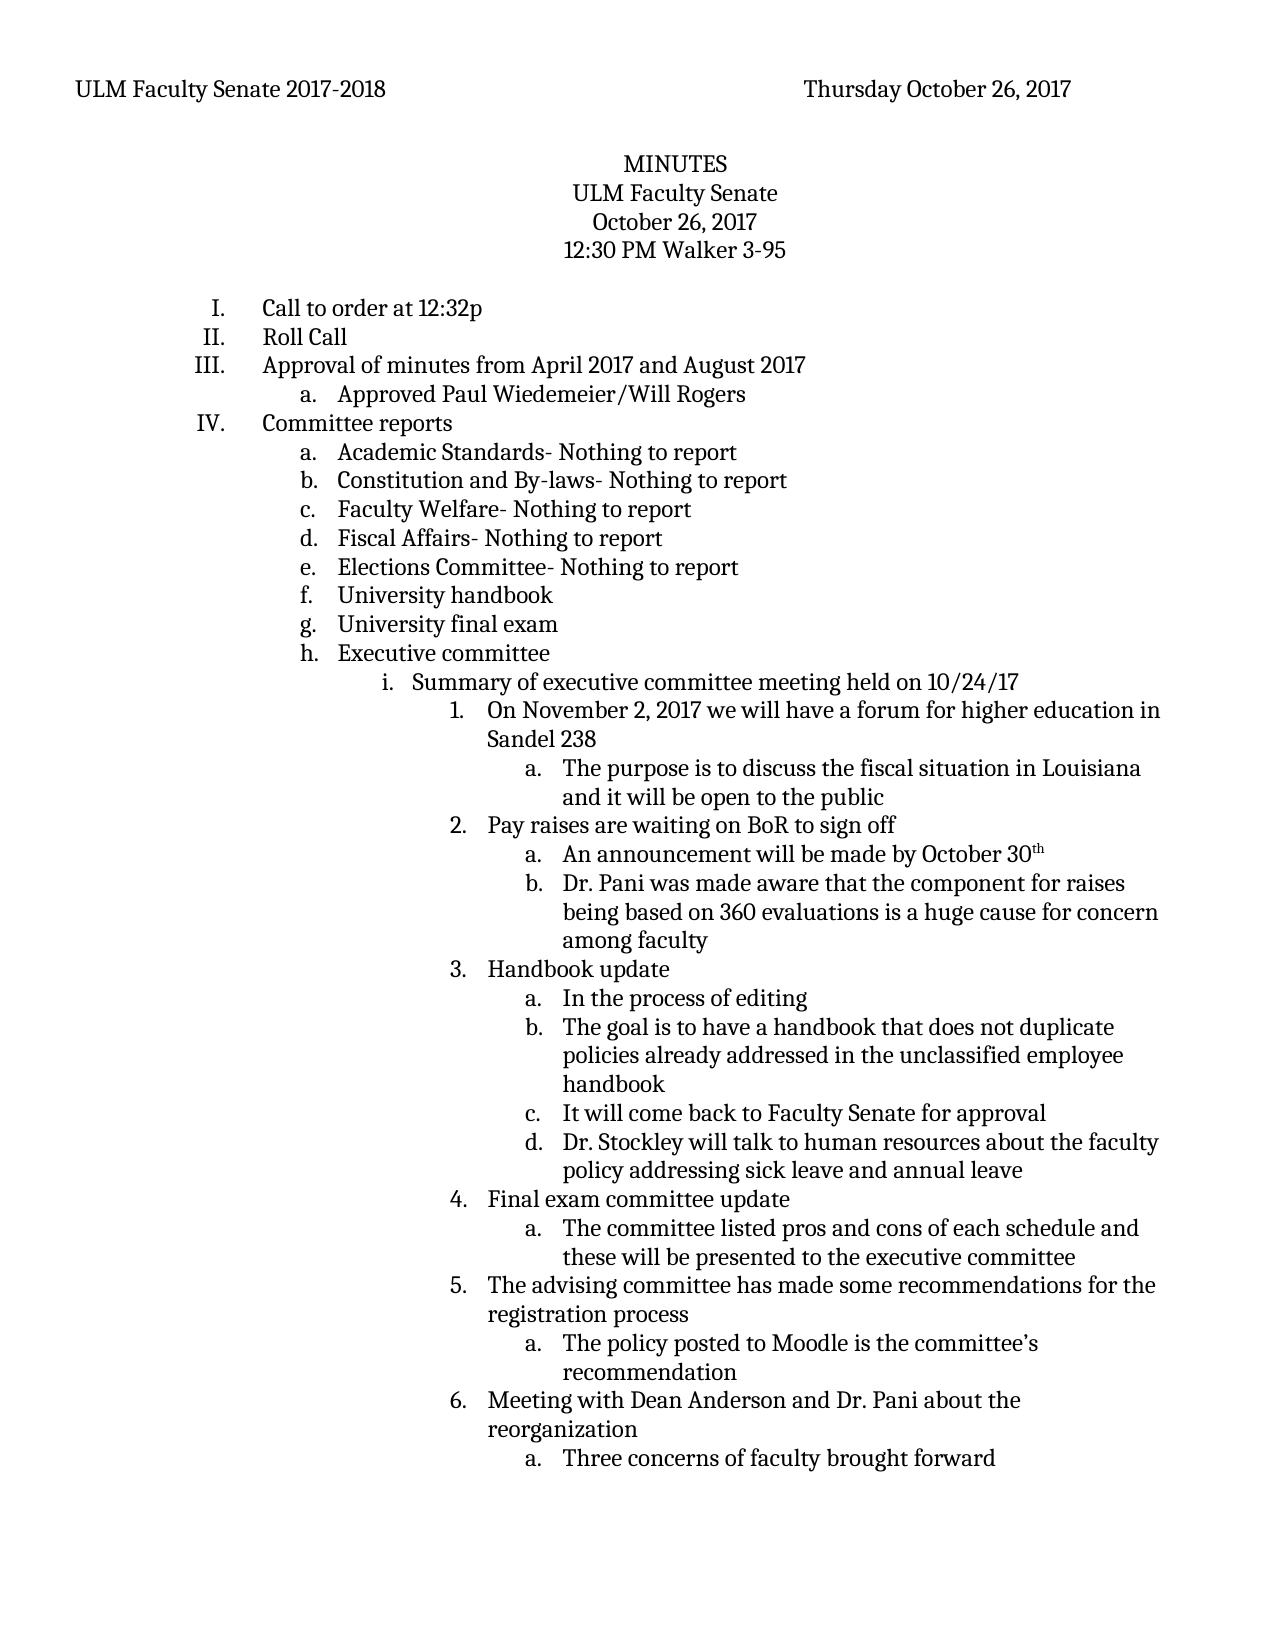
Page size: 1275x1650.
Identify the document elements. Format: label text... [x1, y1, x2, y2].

list Dr. Pani was made aware that the component for raises being based on 360 evaluations is a huge cause for concern among faculty [525, 869, 1162, 955]
list The goal is to have a handbook that does not duplicate policies already addressed in the unclassified employee handbook [525, 1012, 1162, 1099]
list Meeting with Dean Anderson and Dr. Pani about the reorganization [450, 1386, 1162, 1444]
list Handbook update [450, 955, 1162, 984]
list An announcement will be made by October 30th [525, 840, 1162, 869]
list The advising committee has made some recommendations for the registration process [450, 1271, 1162, 1329]
list Three concerns of faculty brought forward [525, 1444, 1162, 1472]
list It will come back to Faculty Senate for approval [525, 1099, 1162, 1127]
text 12:30 PM Walker 3-95 [187, 236, 1162, 265]
list Dr. Stockley will talk to human resources about the faculty policy addressing sick leave and annual leave [525, 1127, 1162, 1185]
list Roll Call [225, 322, 1162, 351]
text October 26, 2017 [187, 207, 1162, 236]
list Final exam committee update [450, 1185, 1162, 1214]
list The committee listed pros and cons of each schedule and these will be presented to the executive committee [525, 1214, 1162, 1271]
list Elections Committee- Nothing to report [300, 552, 1162, 581]
list Faculty Welfare- Nothing to report [300, 495, 1162, 524]
list In the process of editing [525, 984, 1162, 1012]
list Pay raises are waiting on BoR to sign off [450, 811, 1162, 840]
list Call to order at 12:32p [225, 294, 1162, 322]
list The purpose is to discuss the fiscal situation in Louisiana and it will be open to the public [525, 754, 1162, 811]
text MINUTES [187, 150, 1162, 179]
list The policy posted to Moodle is the committee’s recommendation [525, 1329, 1162, 1386]
list Summary of executive committee meeting held on 10/24/17 [394, 667, 1162, 696]
list University final exam [300, 610, 1162, 639]
list On November 2, 2017 we will have a forum for higher education in Sandel 238 [450, 696, 1162, 754]
list Approved Paul Wiedemeier/Will Rogers [300, 380, 1162, 409]
list Academic Standards- Nothing to report [300, 437, 1162, 466]
text ULM Faculty Senate [187, 179, 1162, 207]
list University handbook [300, 581, 1162, 610]
list Constitution and By-laws- Nothing to report [300, 466, 1162, 495]
list Executive committee [300, 639, 1162, 667]
list Fiscal Affairs- Nothing to report [300, 524, 1162, 552]
list Approval of minutes from April 2017 and August 2017 [225, 351, 1162, 380]
list Committee reports [225, 409, 1162, 437]
